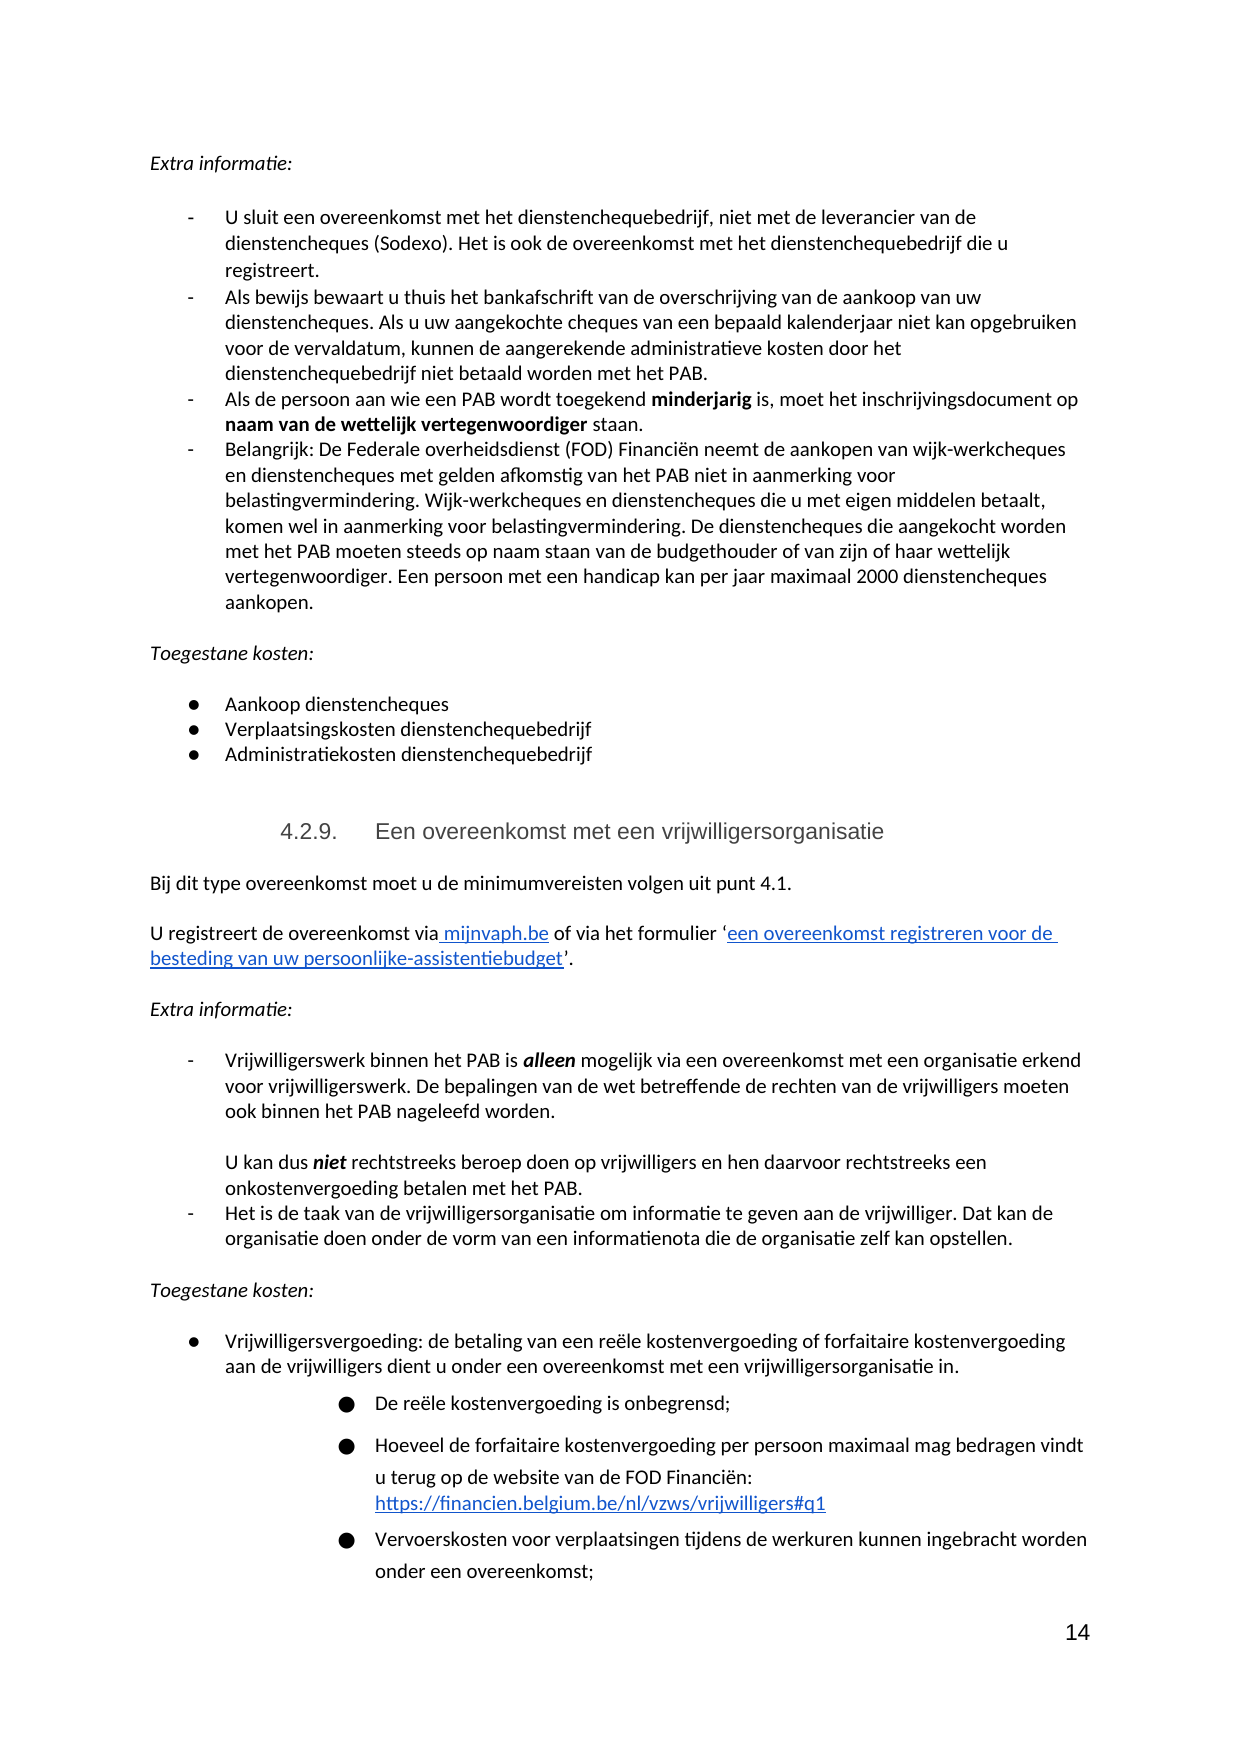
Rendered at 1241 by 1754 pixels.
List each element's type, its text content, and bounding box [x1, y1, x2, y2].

list Als bewijs bewaart u thuis het bankafschrift van de overschrijving van de aankoop van uw dienstencheques. Als u uw aangekochte cheques van een bepaald kalenderjaar niet kan opgebruiken voor de vervaldatum, kunnen de aangerekende administratieve kosten door het dienstenchequebedrijf niet betaald worden met het PAB. [187, 284, 1090, 386]
list Administratiekosten dienstenchequebedrijf [187, 742, 1090, 793]
text Extra informatie: [150, 996, 1090, 1048]
list Hoeveel de forfaitaire kostenvergoeding per persoon maximaal mag bedragen vindt u terug op de website van de FOD Financiën: https://financien.belgium.be/nl/vzws/vrijwilligers#q1 [337, 1422, 1090, 1515]
list Vrijwilligerswerk binnen het PAB is alleen mogelijk via een overeenkomst met een organisatie erkend voor vrijwilligerswerk. De bepalingen van de wet betreffende de rechten van de vrijwilligers moeten ook binnen het PAB nageleefd worden. U kan dus niet rechtstreeks beroep doen op vrijwilligers en hen daarvoor rechtstreeks een onkostenvergoeding betalen met het PAB. [187, 1048, 1090, 1200]
text Bij dit type overeenkomst moet u de minimumvereisten volgen uit punt 4.1. [150, 870, 1090, 895]
list Belangrijk: De Federale overheidsdienst (FOD) Financiën neemt de aankopen van wijk-werkcheques en dienstencheques met gelden afkomstig van het PAB niet in aanmerking voor belastingvermindering. Wijk-werkcheques en dienstencheques die u met eigen middelen betaalt, komen wel in aanmerking voor belastingvermindering. De dienstencheques die aangekocht worden met het PAB moeten steeds op naam staan van de budgethouder of van zijn of haar wettelijk vertegenwoordiger. Een persoon met een handicap kan per jaar maximaal 2000 dienstencheques aankopen. [187, 437, 1090, 614]
text Toegestane kosten: [150, 1277, 1090, 1303]
list Een overeenkomst met een vrijwilligersorganisatie [337, 818, 1090, 845]
list Aankoop dienstencheques [187, 691, 1090, 716]
list Vervoerskosten voor verplaatsingen tijdens de werkuren kunnen ingebracht worden onder een overeenkomst; [337, 1515, 1090, 1583]
text U registreert de overeenkomst via mijnvaph.be of via het formulier ‘een overeenkomst registreren voor de besteding van uw persoonlijke-assistentiebudget’. [150, 920, 1090, 971]
list U sluit een overeenkomst met het dienstenchequebedrijf, niet met de leverancier van de dienstencheques (Sodexo). Het is ook de overeenkomst met het dienstenchequebedrijf die u registreert. [187, 202, 1090, 284]
list Het is de taak van de vrijwilligersorganisatie om informatie te geven aan de vrijwilliger. Dat kan de organisatie doen onder de vorm van een informatienota die de organisatie zelf kan opstellen. [187, 1200, 1090, 1277]
list Verplaatsingskosten dienstenchequebedrijf [187, 716, 1090, 742]
list Vrijwilligersvergoeding: de betaling van een reële kostenvergoeding of forfaitaire kostenvergoeding aan de vrijwilligers dient u onder een overeenkomst met een vrijwilligersorganisatie in. [187, 1328, 1090, 1379]
text Extra informatie: [150, 150, 1090, 202]
list Als de persoon aan wie een PAB wordt toegekend minderjarig is, moet het inschrijvingsdocument op naam van de wettelijk vertegenwoordiger staan. [187, 386, 1090, 437]
list De reële kostenvergoeding is onbegrensd; [337, 1379, 1090, 1422]
text Toegestane kosten: [150, 640, 1090, 665]
